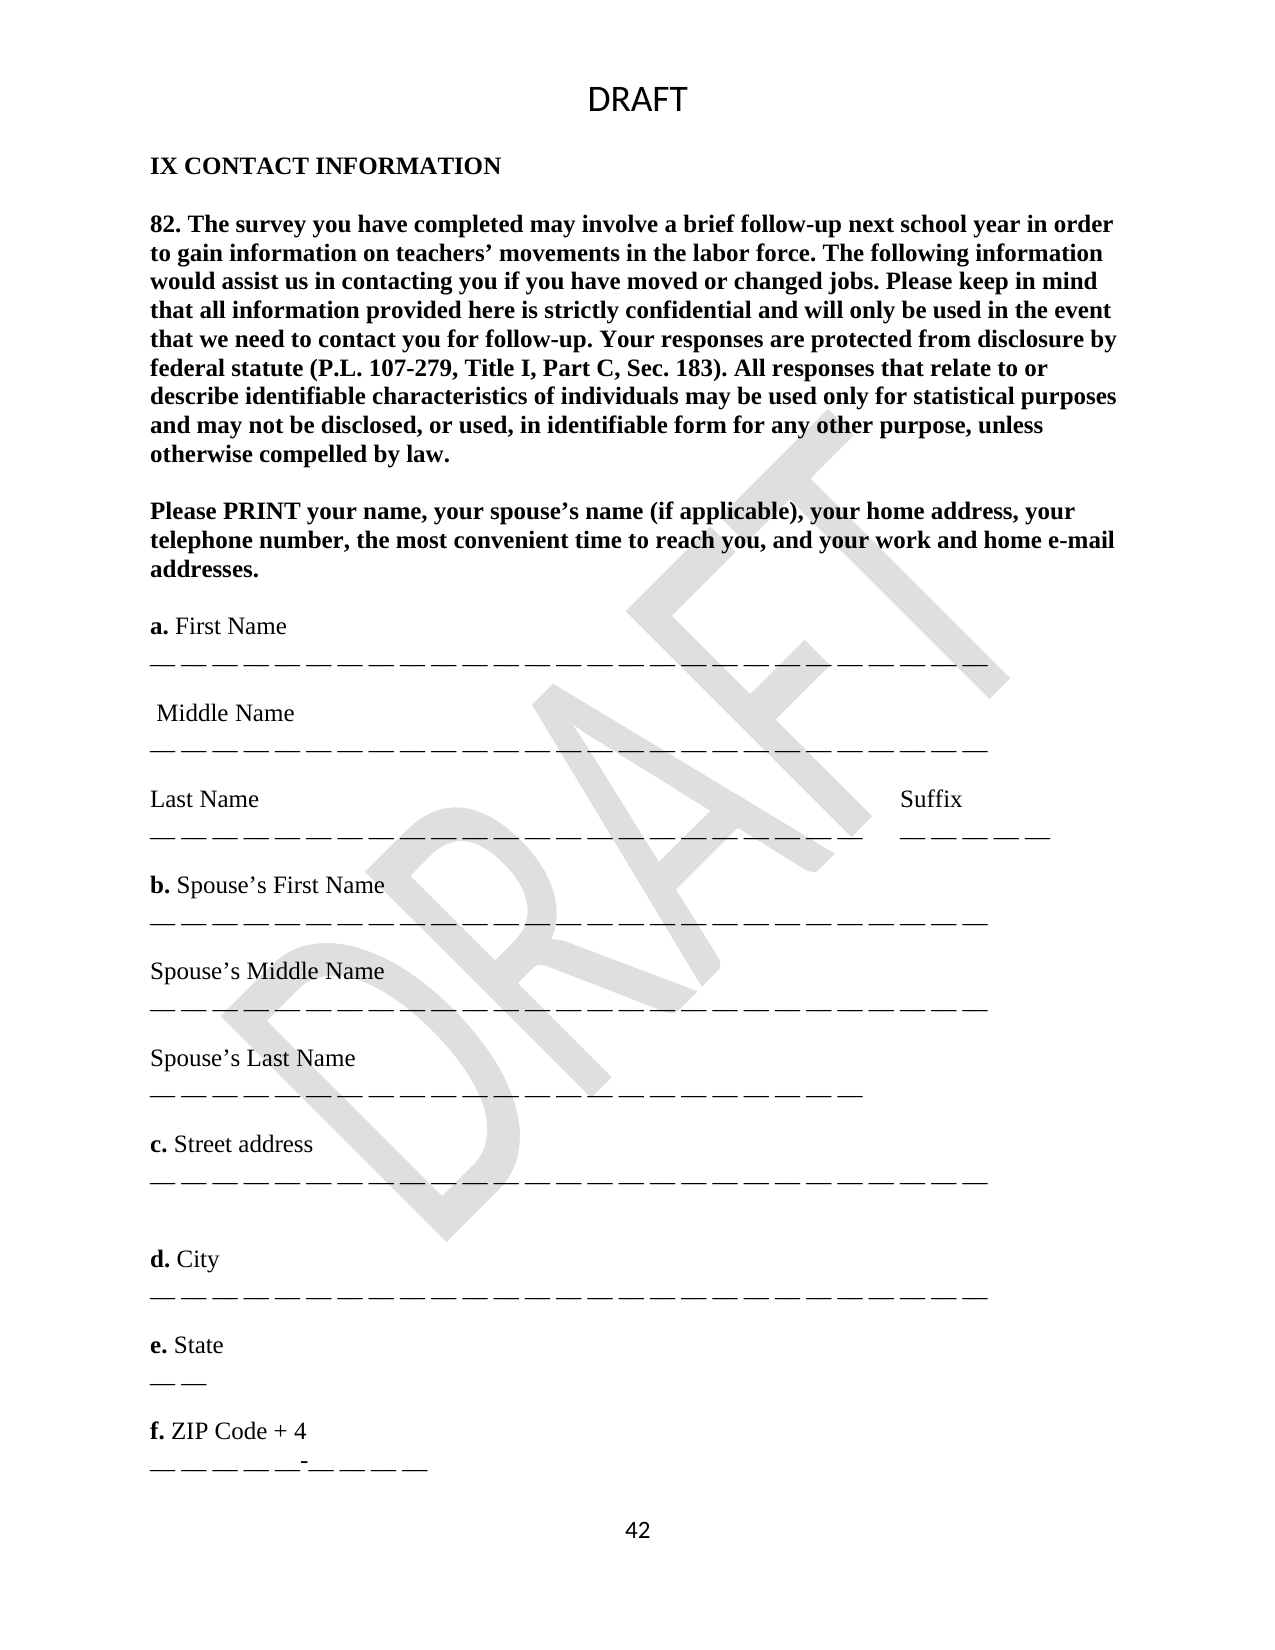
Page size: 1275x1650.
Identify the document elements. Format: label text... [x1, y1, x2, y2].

text __ __ __ __ __ __ __ __ __ __ __ __ __ __ __ __ __ __ __ __ __ __ __ __ __ __ __ [150, 726, 1125, 755]
text Last Name Suffix [150, 784, 1125, 813]
text b. Spouse’s First Name [150, 870, 1125, 899]
text Spouse’s Last Name [150, 1043, 1125, 1071]
text __ __ __ __ __ __ __ __ __ __ __ __ __ __ __ __ __ __ __ __ __ __ __ __ __ __ __ [150, 1273, 1125, 1301]
text IX CONTACT INFORMATION [150, 151, 1125, 180]
text Middle Name [150, 698, 1125, 726]
text Please PRINT your name, your spouse’s name (if applicable), your home address, your telephone number, the most convenient time to reach you, and your work and home e-mail addresses. [150, 496, 1125, 583]
text e. State [150, 1330, 1125, 1359]
text __ __ __ __ __ __ __ __ __ __ __ __ __ __ __ __ __ __ __ __ __ __ __ [150, 1071, 1125, 1100]
text c. Street address [150, 1129, 1125, 1158]
text __ __ __ __ __ __ __ __ __ __ __ __ __ __ __ __ __ __ __ __ __ __ __ __ __ __ __ [150, 640, 1125, 669]
text __ __ __ __ __ __ __ __ __ __ __ __ __ __ __ __ __ __ __ __ __ __ __ __ __ __ __ [150, 985, 1125, 1014]
text __ __ __ __ __ __ __ __ __ __ __ __ __ __ __ __ __ __ __ __ __ __ __ __ __ __ __ [150, 899, 1125, 928]
text __ __ [150, 1359, 1125, 1388]
text __ __ __ __ __ __ __ __ __ __ __ __ __ __ __ __ __ __ __ __ __ __ __ __ __ __ __ [150, 1158, 1125, 1186]
text __ __ __ __ __ __ __ __ __ __ __ __ __ __ __ __ __ __ __ __ __ __ __ __ __ __ __ __ [150, 813, 1125, 841]
text a. First Name [150, 611, 1125, 640]
text f. ZIP Code + 4 [150, 1416, 1125, 1445]
text d. City [150, 1244, 1125, 1273]
text 82. The survey you have completed may involve a brief follow-up next school year in order to gain information on teachers’ movements in the labor force. The following information would assist us in contacting you if you have moved or changed jobs. Please keep in mind that all information provided here is strictly confidential and will only be used in the event that we need to contact you for follow-up. Your responses are protected from disclosure by federal statute (P.L. 107-279, Title I, Part C, Sec. 183). All responses that relate to or describe identifiable characteristics of individuals may be used only for statistical purposes and may not be disclosed, or used, in identifiable form for any other purpose, unless otherwise compelled by law. [150, 209, 1125, 468]
text __ __ __ __ __-__ __ __ __ [150, 1445, 1125, 1474]
text Spouse’s Middle Name [150, 956, 1125, 985]
